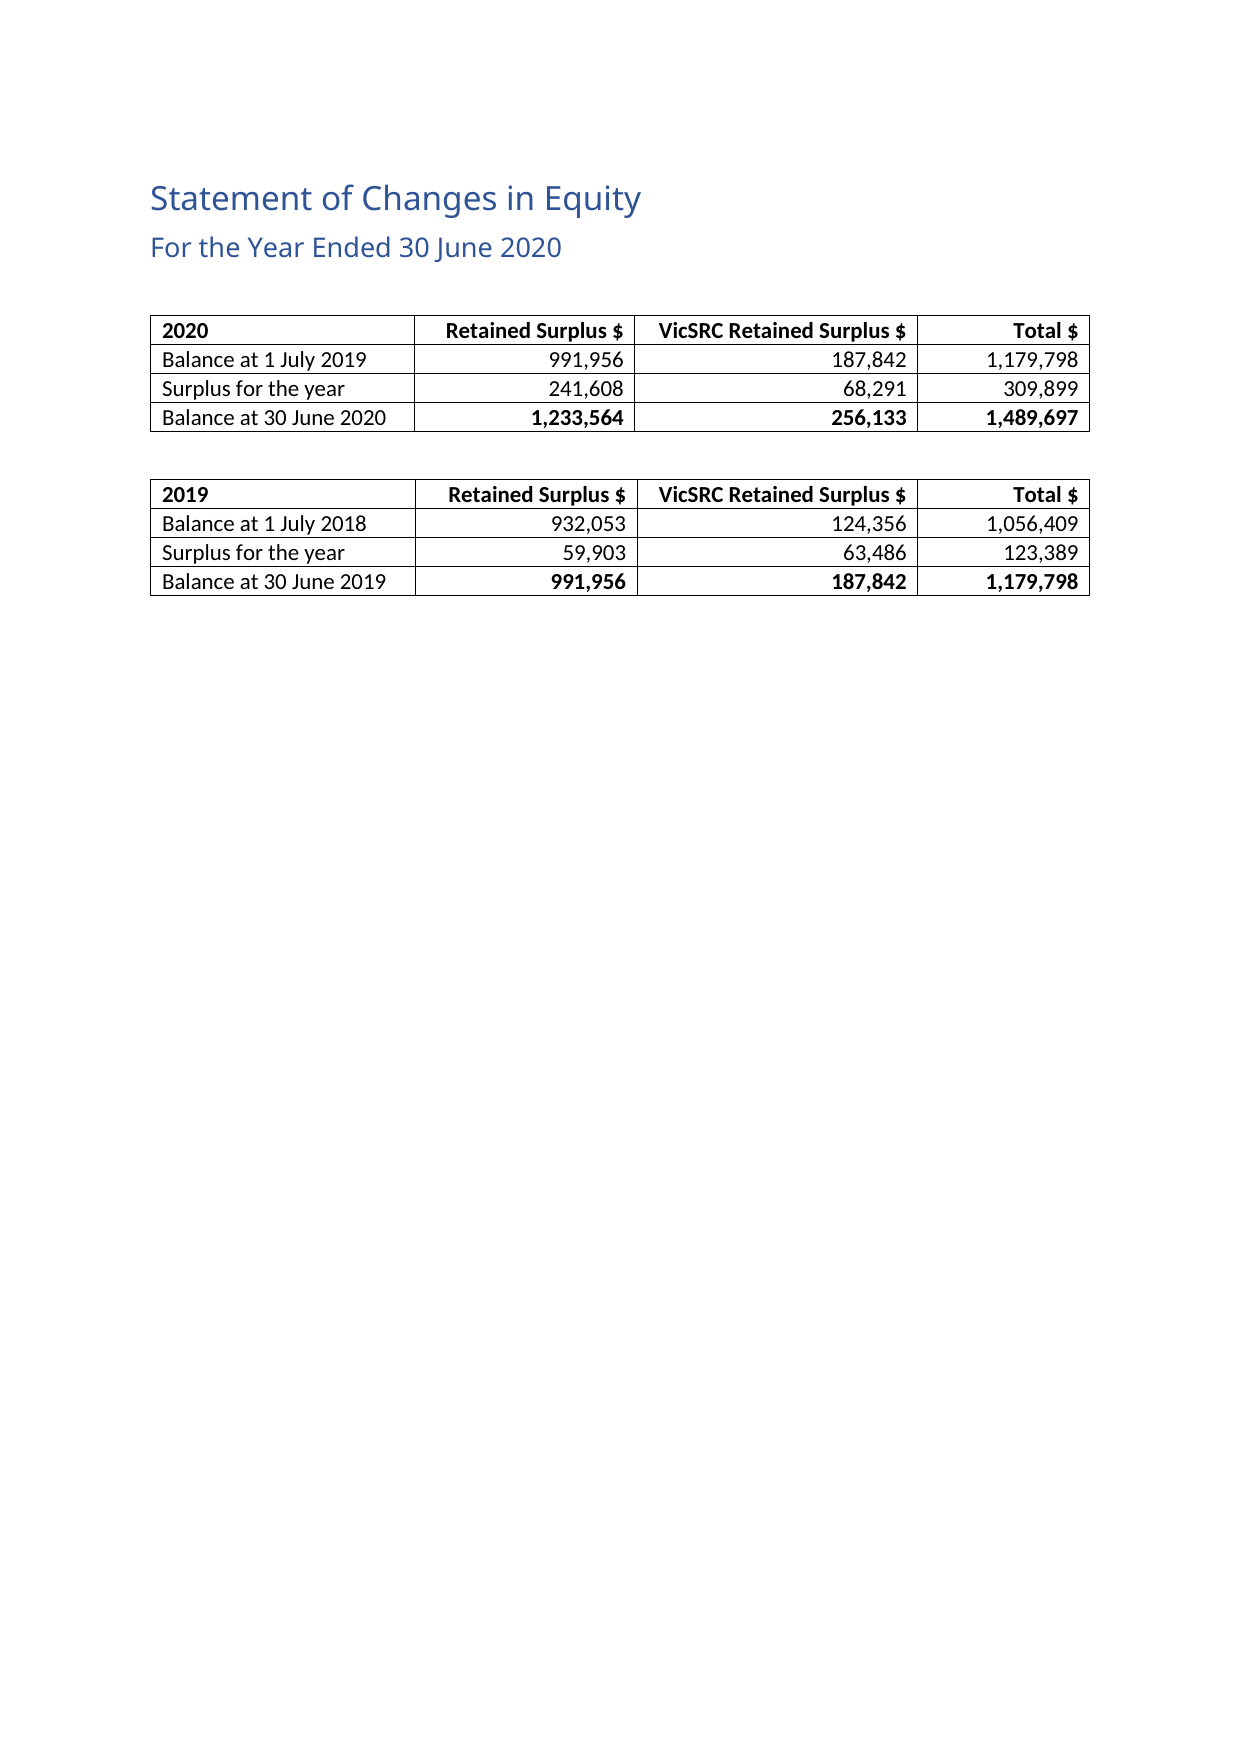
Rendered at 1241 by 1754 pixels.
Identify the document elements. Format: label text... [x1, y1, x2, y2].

table_header Total $ [918, 316, 1089, 344]
table_header VicSRC Retained Surplus $ [635, 316, 917, 344]
table_cell 1,233,564 [415, 403, 634, 431]
table_cell 1,179,798 [918, 567, 1089, 595]
table_header 2020 [151, 316, 414, 344]
table_header 2019 [151, 480, 415, 508]
table_header Total $ [918, 480, 1089, 508]
subtitle Statement of Changes in Equity [150, 175, 1090, 220]
table_cell 1,056,409 [918, 509, 1089, 537]
table_cell 932,053 [416, 509, 637, 537]
table_cell Balance at 30 June 2019 [151, 567, 415, 595]
table_cell 309,899 [918, 374, 1089, 402]
table_cell 991,956 [416, 567, 637, 595]
table_cell 187,842 [638, 567, 917, 595]
table_cell Balance at 1 July 2018 [151, 509, 415, 537]
table_cell 256,133 [635, 403, 917, 431]
table_cell 59,903 [416, 538, 637, 566]
table_cell 1,489,697 [918, 403, 1089, 431]
table_header Retained Surplus $ [416, 480, 637, 508]
table_cell 991,956 [415, 345, 634, 373]
table_cell 124,356 [638, 509, 917, 537]
table_cell 1,179,798 [918, 345, 1089, 373]
table_header Retained Surplus $ [415, 316, 634, 344]
table_cell 187,842 [635, 345, 917, 373]
table_cell Balance at 1 July 2019 [151, 345, 414, 373]
table_cell Surplus for the year [151, 374, 414, 402]
table_header VicSRC Retained Surplus $ [638, 480, 917, 508]
table_cell 68,291 [635, 374, 917, 402]
subtitle For the Year Ended 30 June 2020 [150, 228, 1090, 265]
table_cell 63,486 [638, 538, 917, 566]
table_cell Surplus for the year [151, 538, 415, 566]
table_cell 241,608 [415, 374, 634, 402]
table_cell Balance at 30 June 2020 [151, 403, 414, 431]
table_cell 123,389 [918, 538, 1089, 566]
